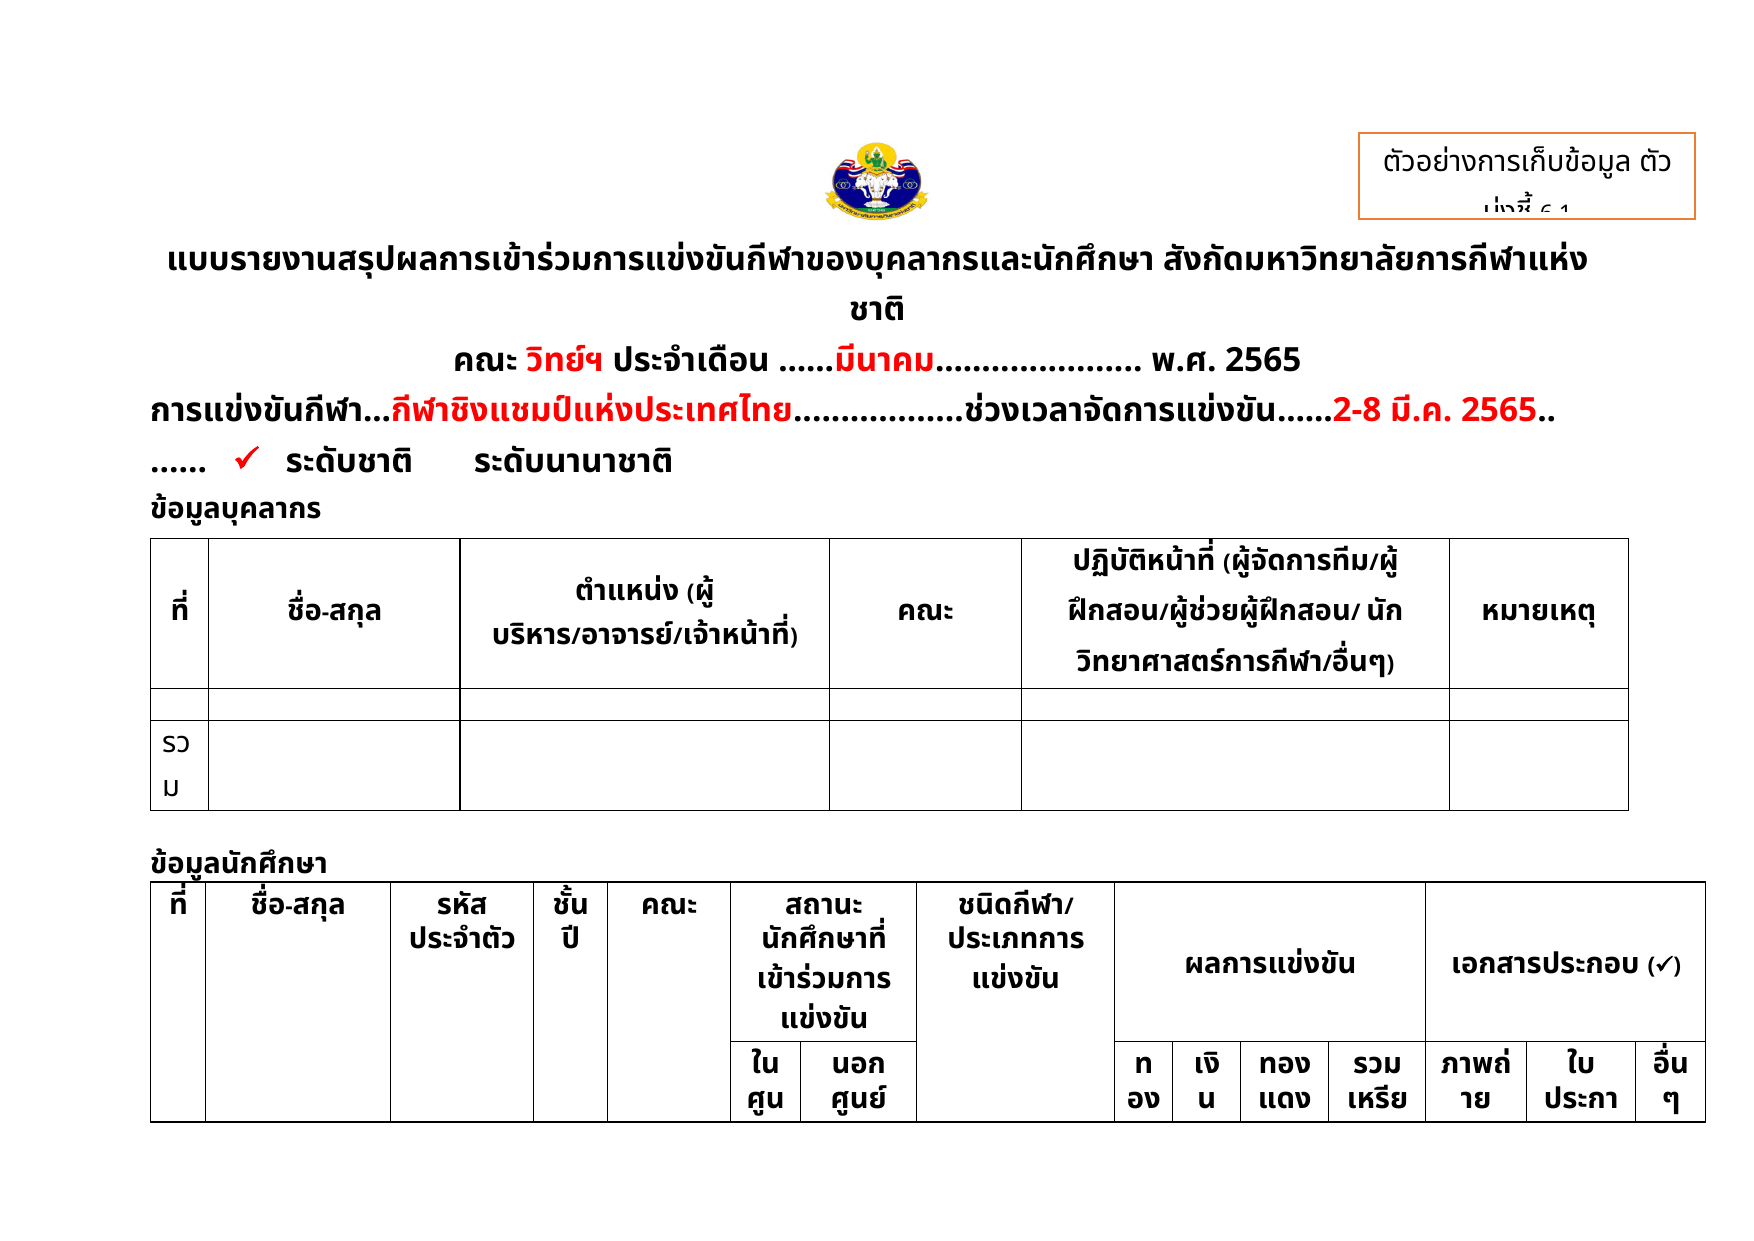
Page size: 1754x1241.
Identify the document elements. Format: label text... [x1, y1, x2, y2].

table_cell [151, 689, 208, 720]
table_cell ทองแดง [1241, 1042, 1328, 1121]
table_cell อื่นๆ [1636, 1042, 1705, 1121]
table_cell ทอง [1115, 1042, 1172, 1121]
table_cell [1022, 721, 1449, 809]
table_header ที่ [151, 539, 208, 688]
table_cell ภาพถ่าย [1426, 1042, 1526, 1121]
table_cell [1022, 689, 1449, 720]
table_cell นอกศูนย์ [801, 1042, 916, 1121]
picture [811, 132, 939, 224]
text การแข่งขันกีฬา…กีฬาชิงแชมป์แห่งประเทศไทย..................ช่วงเวลาจัดการแข่งขัน……2-8 มี.ค. 2565..…… ระดับชาติ ระดับนานาชาติ [150, 386, 1604, 487]
table_cell [461, 689, 829, 720]
table_header คณะ [608, 883, 730, 1121]
table_cell [1450, 721, 1628, 809]
table_header รหัสประจำตัว [391, 883, 533, 1121]
text ข้อมูลนักศึกษา [150, 842, 1604, 881]
table_header ปฏิบัติหน้าที่ (ผู้จัดการทีม/ผู้ฝึกสอน/ผู้ช่วยผู้ฝึกสอน/ นักวิทยาศาสตร์การกีฬา/อื่นๆ) [1022, 539, 1449, 688]
table_header สถานะนักศึกษาที่เข้าร่วมการแข่งขัน [731, 883, 916, 1041]
table_cell ในศูนย์ฯ [731, 1042, 800, 1121]
table_cell รวม [151, 721, 208, 809]
table_cell [1450, 689, 1628, 720]
text แบบรายงานสรุปผลการเข้าร่วมการแข่งขันกีฬาของบุคลากรและนักศึกษา สังกัดมหาวิทยาลัยการกีฬาแห่งชาติ [150, 234, 1604, 335]
table_header ตำแหน่ง (ผู้บริหาร/อาจารย์/เจ้าหน้าที่) [461, 539, 829, 688]
table_header ชั้นปี [534, 883, 607, 1121]
table_header หมายเหตุ [1450, 539, 1628, 688]
table_cell รวมเหรียญ [1329, 1042, 1425, 1121]
table_header ชื่อ-สกุล [206, 883, 390, 1121]
table_cell [209, 689, 459, 720]
table_header ที่ [151, 883, 205, 1121]
table_cell เงิน [1173, 1042, 1240, 1121]
table_cell [830, 721, 1021, 809]
table_header คณะ [830, 539, 1021, 688]
text ข้อมูลบุคลากร [150, 487, 1604, 531]
table_header ชื่อ-สกุล [209, 539, 459, 688]
table_cell [209, 721, 459, 809]
table_cell [461, 721, 829, 809]
table_header ชนิดกีฬา/ประเภทการแข่งขัน [917, 883, 1114, 1121]
text คณะ วิทย์ฯ ประจำเดือน ……มีนาคม……................ พ.ศ. 2565 [150, 335, 1604, 386]
text การแข่งขันกีฬา…กีฬาชิงแชมป์แห่งประเทศไทย..................ช่วงเวลาจัดการแข่งขัน……2-8 มี.ค. 2565..…… ระดับชาติ ระดับนานาชาติ [150, 133, 1604, 234]
table_header เอกสารประกอบ () [1426, 883, 1705, 1041]
table_cell [830, 689, 1021, 720]
table_cell ใบประกาศ [1527, 1042, 1635, 1121]
table_header ผลการแข่งขัน [1115, 883, 1425, 1041]
